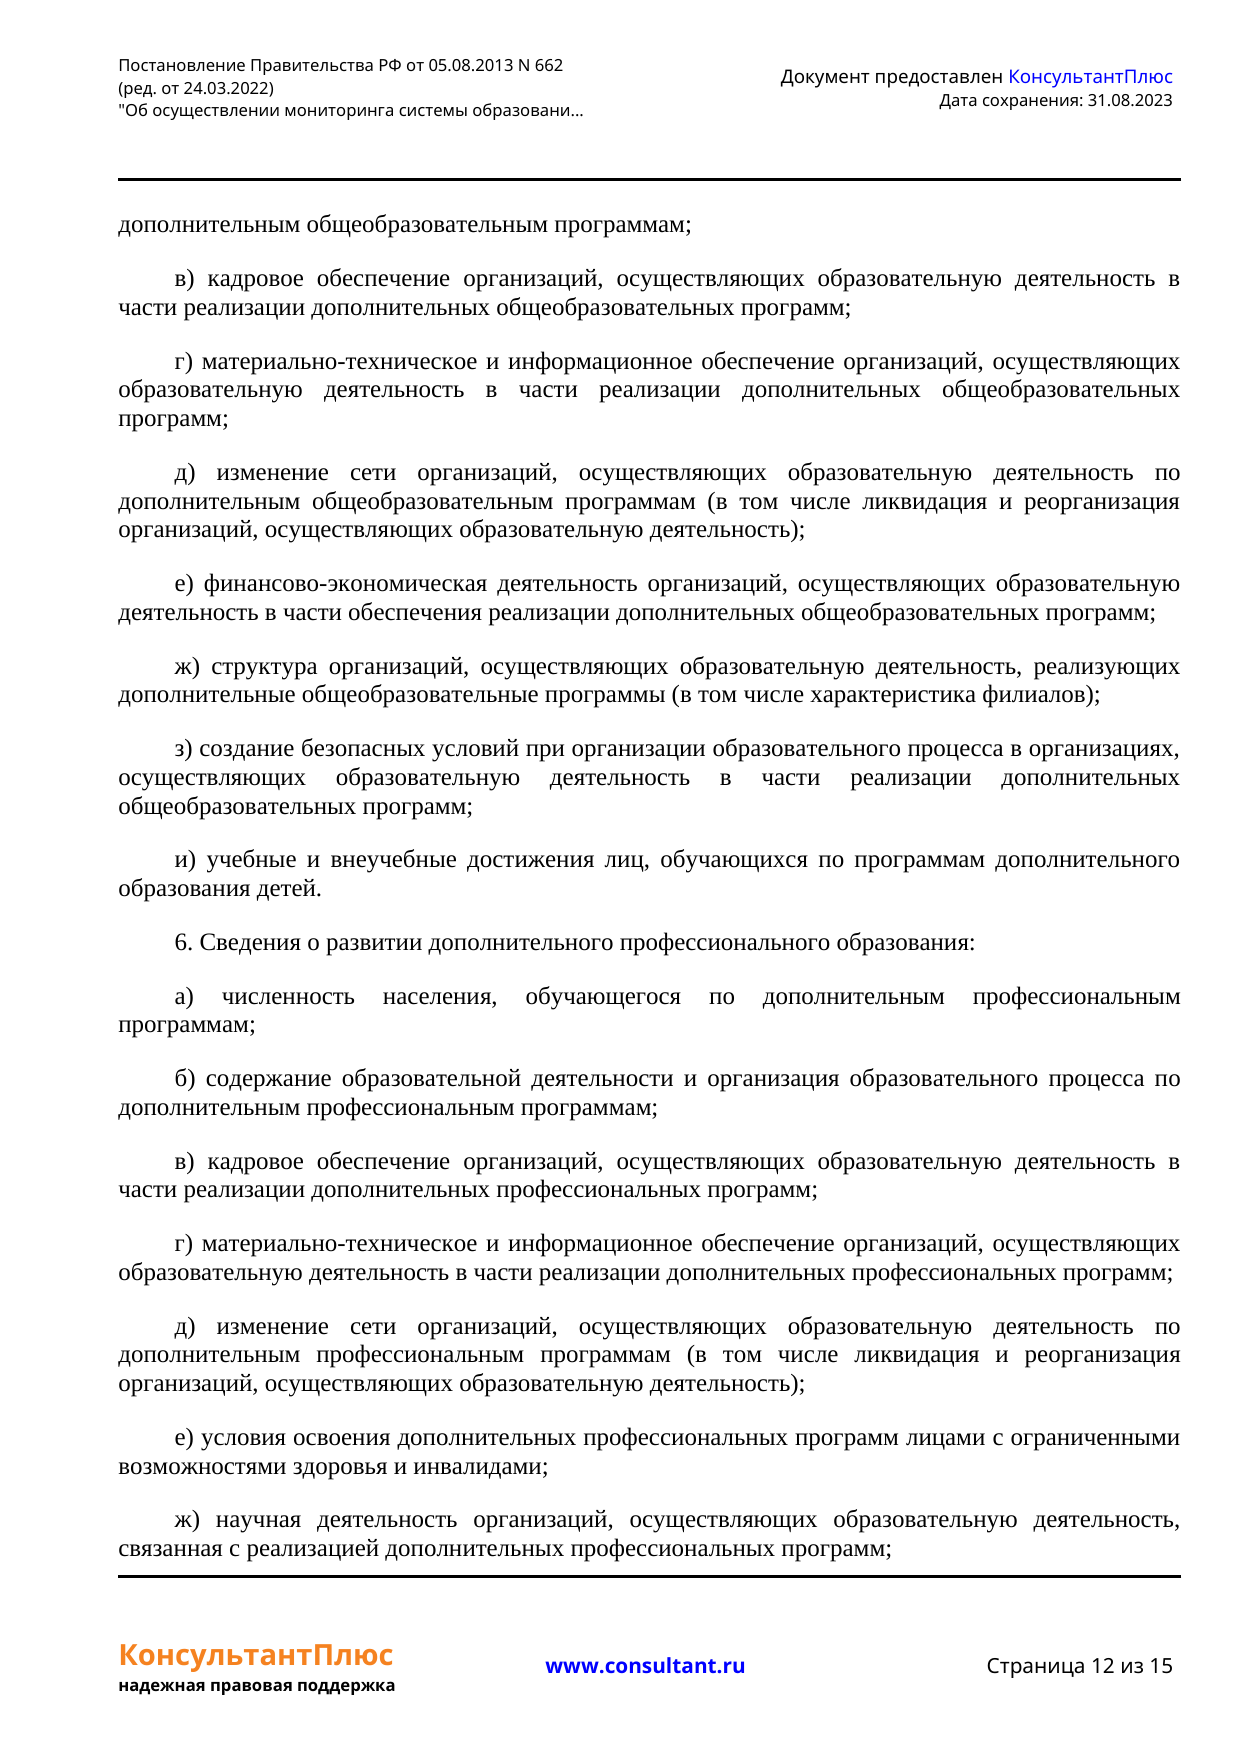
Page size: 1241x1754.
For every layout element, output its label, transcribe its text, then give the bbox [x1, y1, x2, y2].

text ж) структура организаций, осуществляющих образовательную деятельность, реализующих дополнительные общеобразовательные программы (в том числе характеристика филиалов); [118, 651, 1181, 708]
text в) кадровое обеспечение организаций, осуществляющих образовательную деятельность в части реализации дополнительных общеобразовательных программ; [118, 263, 1181, 321]
text 6. Сведения о развитии дополнительного профессионального образования: [118, 927, 1181, 956]
text в) кадровое обеспечение организаций, осуществляющих образовательную деятельность в части реализации дополнительных профессиональных программ; [118, 1146, 1181, 1203]
text д) изменение сети организаций, осуществляющих образовательную деятельность по дополнительным общеобразовательным программам (в том числе ликвидация и реорганизация организаций, осуществляющих образовательную деятельность); [118, 457, 1181, 543]
text ж) научная деятельность организаций, осуществляющих образовательную деятельность, связанная с реализацией дополнительных профессиональных программ; [118, 1504, 1181, 1562]
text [118, 209, 1181, 238]
text з) создание безопасных условий при организации образовательного процесса в организациях, осуществляющих образовательную деятельность в части реализации дополнительных общеобразовательных программ; [118, 733, 1181, 819]
text б) содержание образовательной деятельности и организация образовательного процесса по дополнительным профессиональным программам; [118, 1063, 1181, 1121]
text а) численность населения, обучающегося по дополнительным профессиональным программам; [118, 981, 1181, 1038]
text е) финансово-экономическая деятельность организаций, осуществляющих образовательную деятельность в части обеспечения реализации дополнительных общеобразовательных программ; [118, 568, 1181, 626]
text д) изменение сети организаций, осуществляющих образовательную деятельность по дополнительным профессиональным программам (в том числе ликвидация и реорганизация организаций, осуществляющих образовательную деятельность); [118, 1311, 1181, 1397]
text г) материально-техническое и информационное обеспечение организаций, осуществляющих образовательную деятельность в части реализации дополнительных общеобразовательных программ; [118, 346, 1181, 432]
text и) учебные и внеучебные достижения лиц, обучающихся по программам дополнительного образования детей. [118, 844, 1181, 902]
text е) условия освоения дополнительных профессиональных программ лицами с ограниченными возможностями здоровья и инвалидами; [118, 1422, 1181, 1479]
text г) материально-техническое и информационное обеспечение организаций, осуществляющих образовательную деятельность в части реализации дополнительных профессиональных программ; [118, 1228, 1181, 1286]
